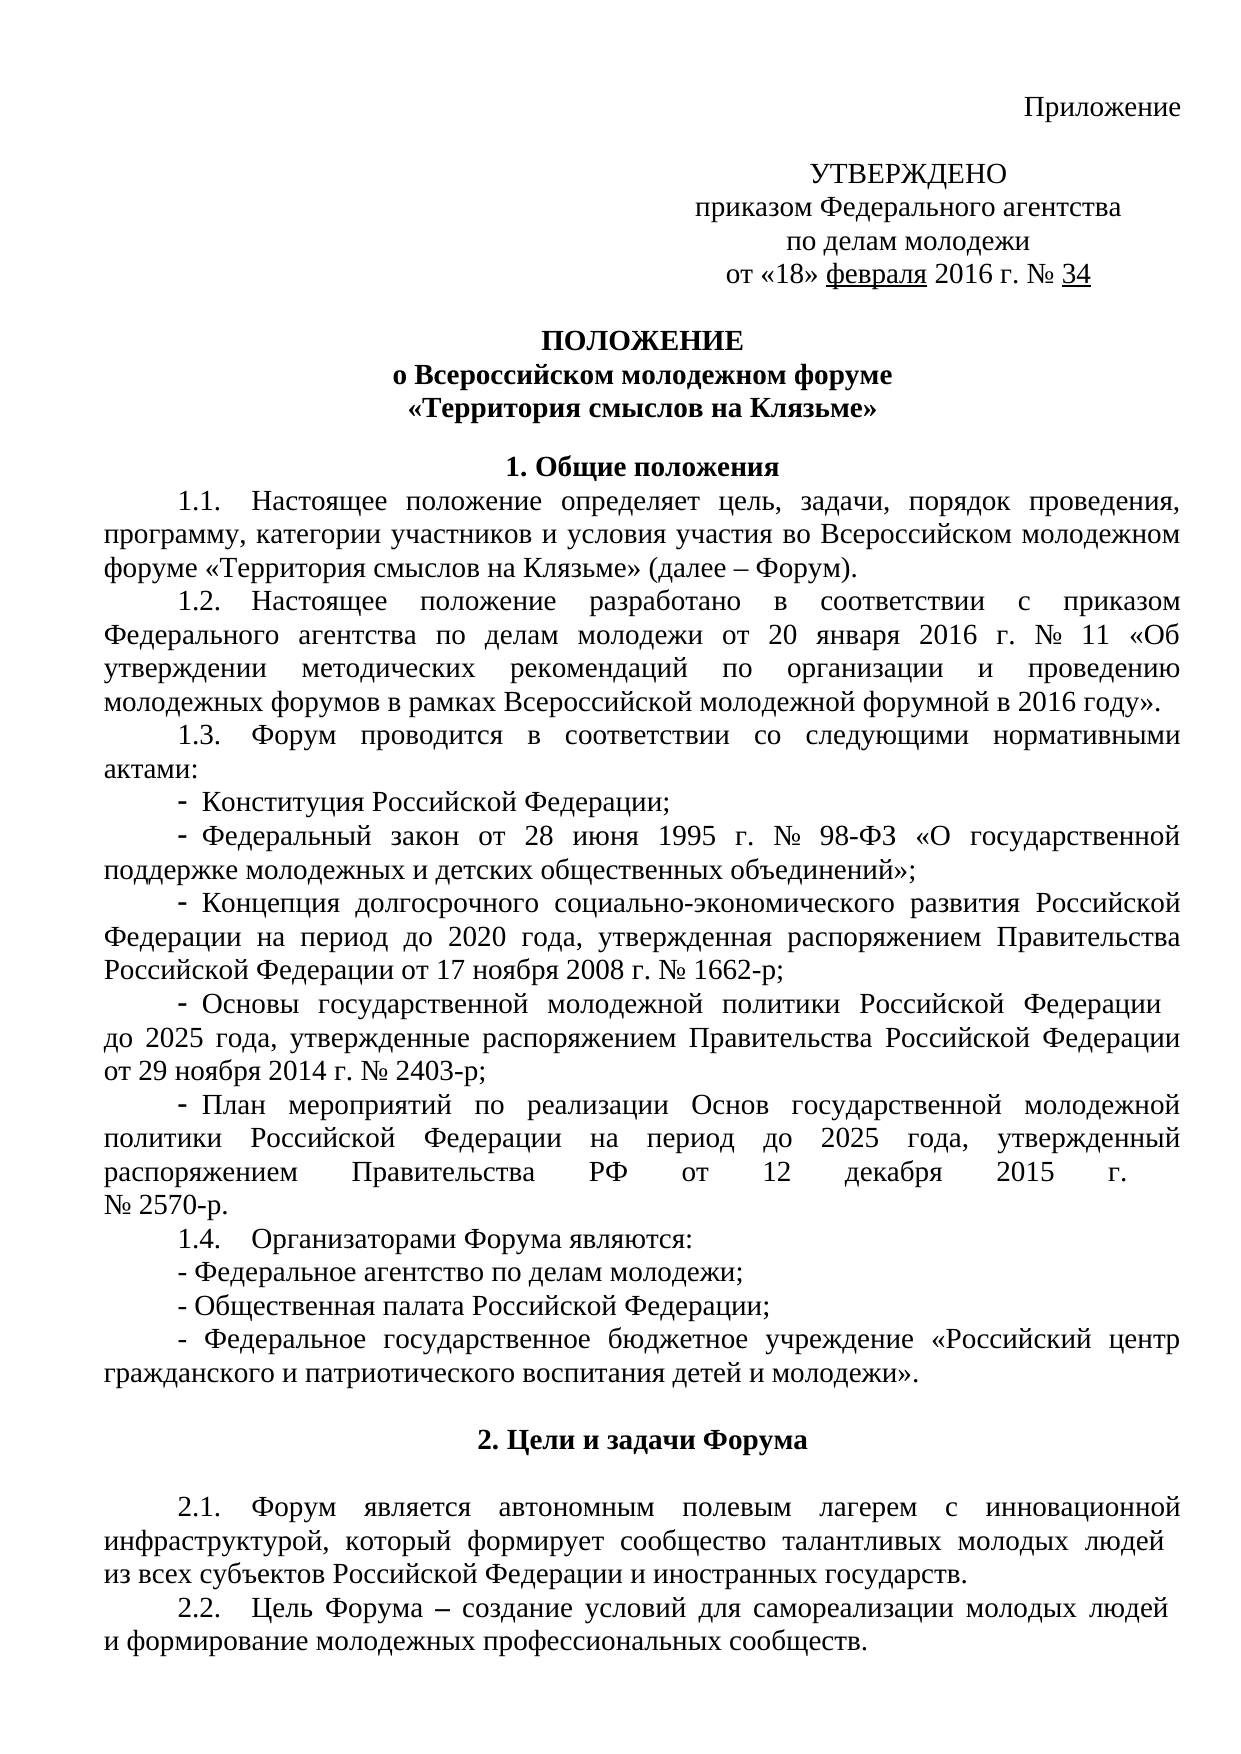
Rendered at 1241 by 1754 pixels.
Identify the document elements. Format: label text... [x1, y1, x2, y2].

list Основы государственной молодежной политики Российской Федерации до 2025 года, утвержденные распоряжением Правительства Российской Федерации от 29 ноября 2014 г. № 2403-р; [103, 986, 1181, 1087]
text «Территория смыслов на Клязьме» [103, 391, 1181, 424]
list Федеральный закон от 28 июня 1995 г. № 98-ФЗ «О государственной поддержке молодежных и детских общественных объединений»; [103, 818, 1181, 885]
list Настоящее положение определяет цель, задачи, порядок проведения, программу, категории участников и условия участия во Всероссийском молодежном форуме «Территория смыслов на Клязьме» (далее – Форум). [103, 483, 1181, 583]
text по делам молодежи [635, 223, 1181, 256]
text от «18» февраля 2016 г. № 34 [635, 256, 1181, 290]
text ПОЛОЖЕНИЕ [103, 323, 1181, 357]
text - Общественная палата Российской Федерации; [103, 1288, 1181, 1322]
text приказом Федерального агентства [635, 189, 1181, 223]
text о Всероссийском молодежном форуме [103, 357, 1181, 391]
list Настоящее положение разработано в соответствии с приказом Федерального агентства по делам молодежи от 20 января 2016 г. № 11 «Об утверждении методических рекомендаций по организации и проведению молодежных форумов в рамках Всероссийской молодежной форумной в 2016 году». [103, 583, 1181, 717]
text - Федеральное государственное бюджетное учреждение «Российский центр гражданского и патриотического воспитания детей и молодежи». [103, 1322, 1181, 1389]
list Концепция долгосрочного социально-экономического развития Российской Федерации на период до 2020 года, утвержденная распоряжением Правительства Российской Федерации от 17 ноября 2008 г. № 1662-р; [103, 885, 1181, 986]
list Организаторами Форума являются: [103, 1221, 1181, 1254]
text Приложение [635, 89, 1181, 122]
list Цели и задачи Форума [103, 1422, 1181, 1456]
list План мероприятий по реализации Основ государственной молодежной политики Российской Федерации на период до 2025 года, утвержденный распоряжением Правительства РФ от 12 декабря 2015 г. № 2570-р. [103, 1087, 1181, 1221]
list Форум является автономным полевым лагерем с инновационной инфраструктурой, который формирует сообщество талантливых молодых людей из всех субъектов Российской Федерации и иностранных государств. [103, 1489, 1181, 1590]
list Форум проводится в соответствии со следующими нормативными актами: [103, 717, 1181, 784]
list Общие положения [103, 449, 1181, 483]
text УТВЕРЖДЕНО [635, 156, 1181, 189]
list Цель Форума – создание условий для самореализации молодых людей и формирование молодежных профессиональных сообществ. [103, 1590, 1181, 1657]
text - Федеральное агентство по делам молодежи; [103, 1254, 1181, 1288]
list Конституция Российской Федерации; [103, 784, 1181, 818]
